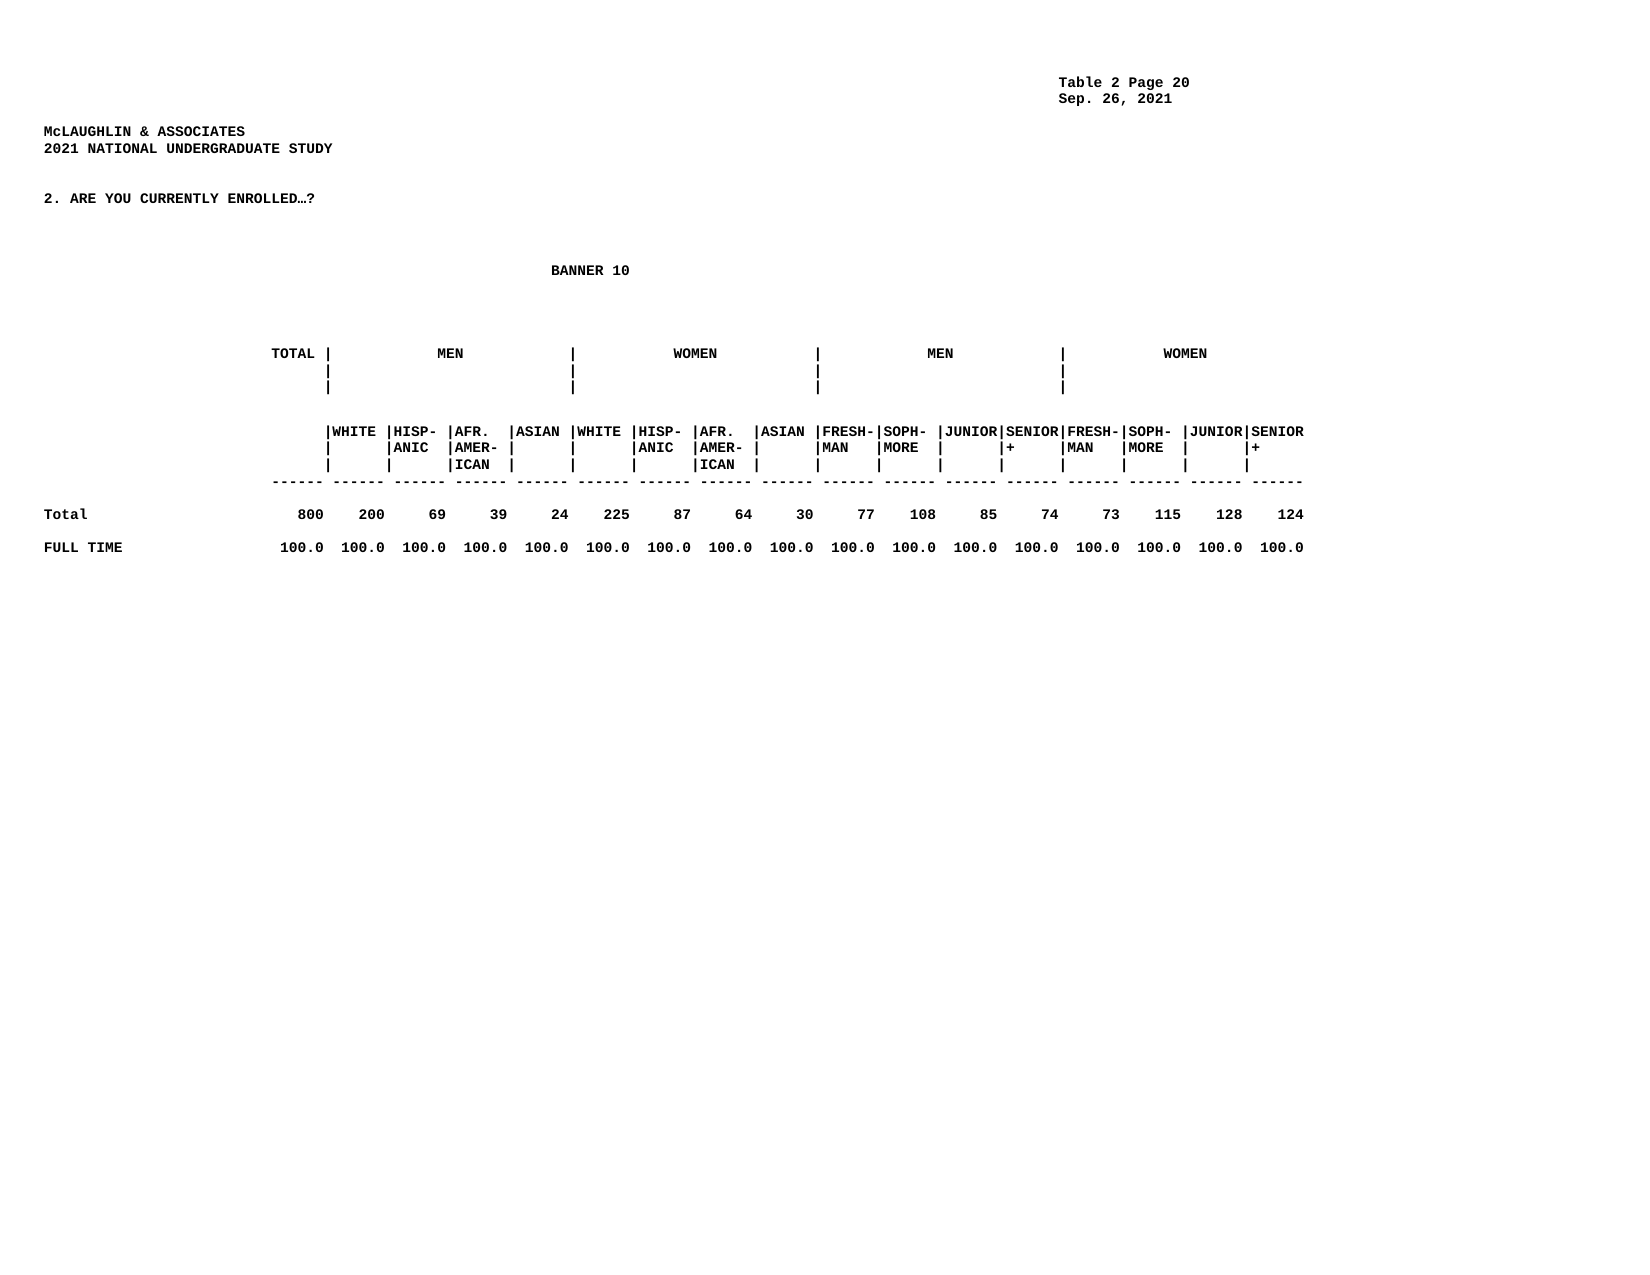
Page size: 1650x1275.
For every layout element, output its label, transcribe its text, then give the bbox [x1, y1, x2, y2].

text ------ ------ ------ ------ ------ ------ ------ ------ ------ ------ ------ ------ ------ ------ ------ ------ ------ [43, 474, 1650, 490]
text McLAUGHLIN & ASSOCIATES [43, 125, 1650, 141]
text | | |ICAN | | | |ICAN | | | | | | | | | [43, 457, 1650, 474]
text |WHITE |HISP- |AFR. |ASIAN |WHITE |HISP- |AFR. |ASIAN |FRESH-|SOPH- |JUNIOR|SENIOR|FRESH-|SOPH- |JUNIOR|SENIOR [43, 424, 1650, 441]
text Sep. 26, 2021 [43, 92, 1650, 108]
text TOTAL | MEN | WOMEN | MEN | WOMEN [43, 346, 1650, 363]
text Table 2 Page 20 [43, 75, 1650, 92]
text 2021 NATIONAL UNDERGRADUATE STUDY [43, 141, 1650, 158]
text BANNER 10 [43, 263, 1650, 280]
text | |ANIC |AMER- | | |ANIC |AMER- | |MAN |MORE | |+ |MAN |MORE | |+ [43, 441, 1650, 457]
text 2. ARE YOU CURRENTLY ENROLLED…? [43, 191, 1650, 207]
text | | | | [43, 363, 1650, 379]
text | | | | [43, 379, 1650, 396]
text Total 800 200 69 39 24 225 87 64 30 77 108 85 74 73 115 128 124 [43, 507, 1650, 523]
text FULL TIME 100.0 100.0 100.0 100.0 100.0 100.0 100.0 100.0 100.0 100.0 100.0 100.0 100.0 100.0 100.0 100.0 100.0 [43, 540, 1650, 557]
